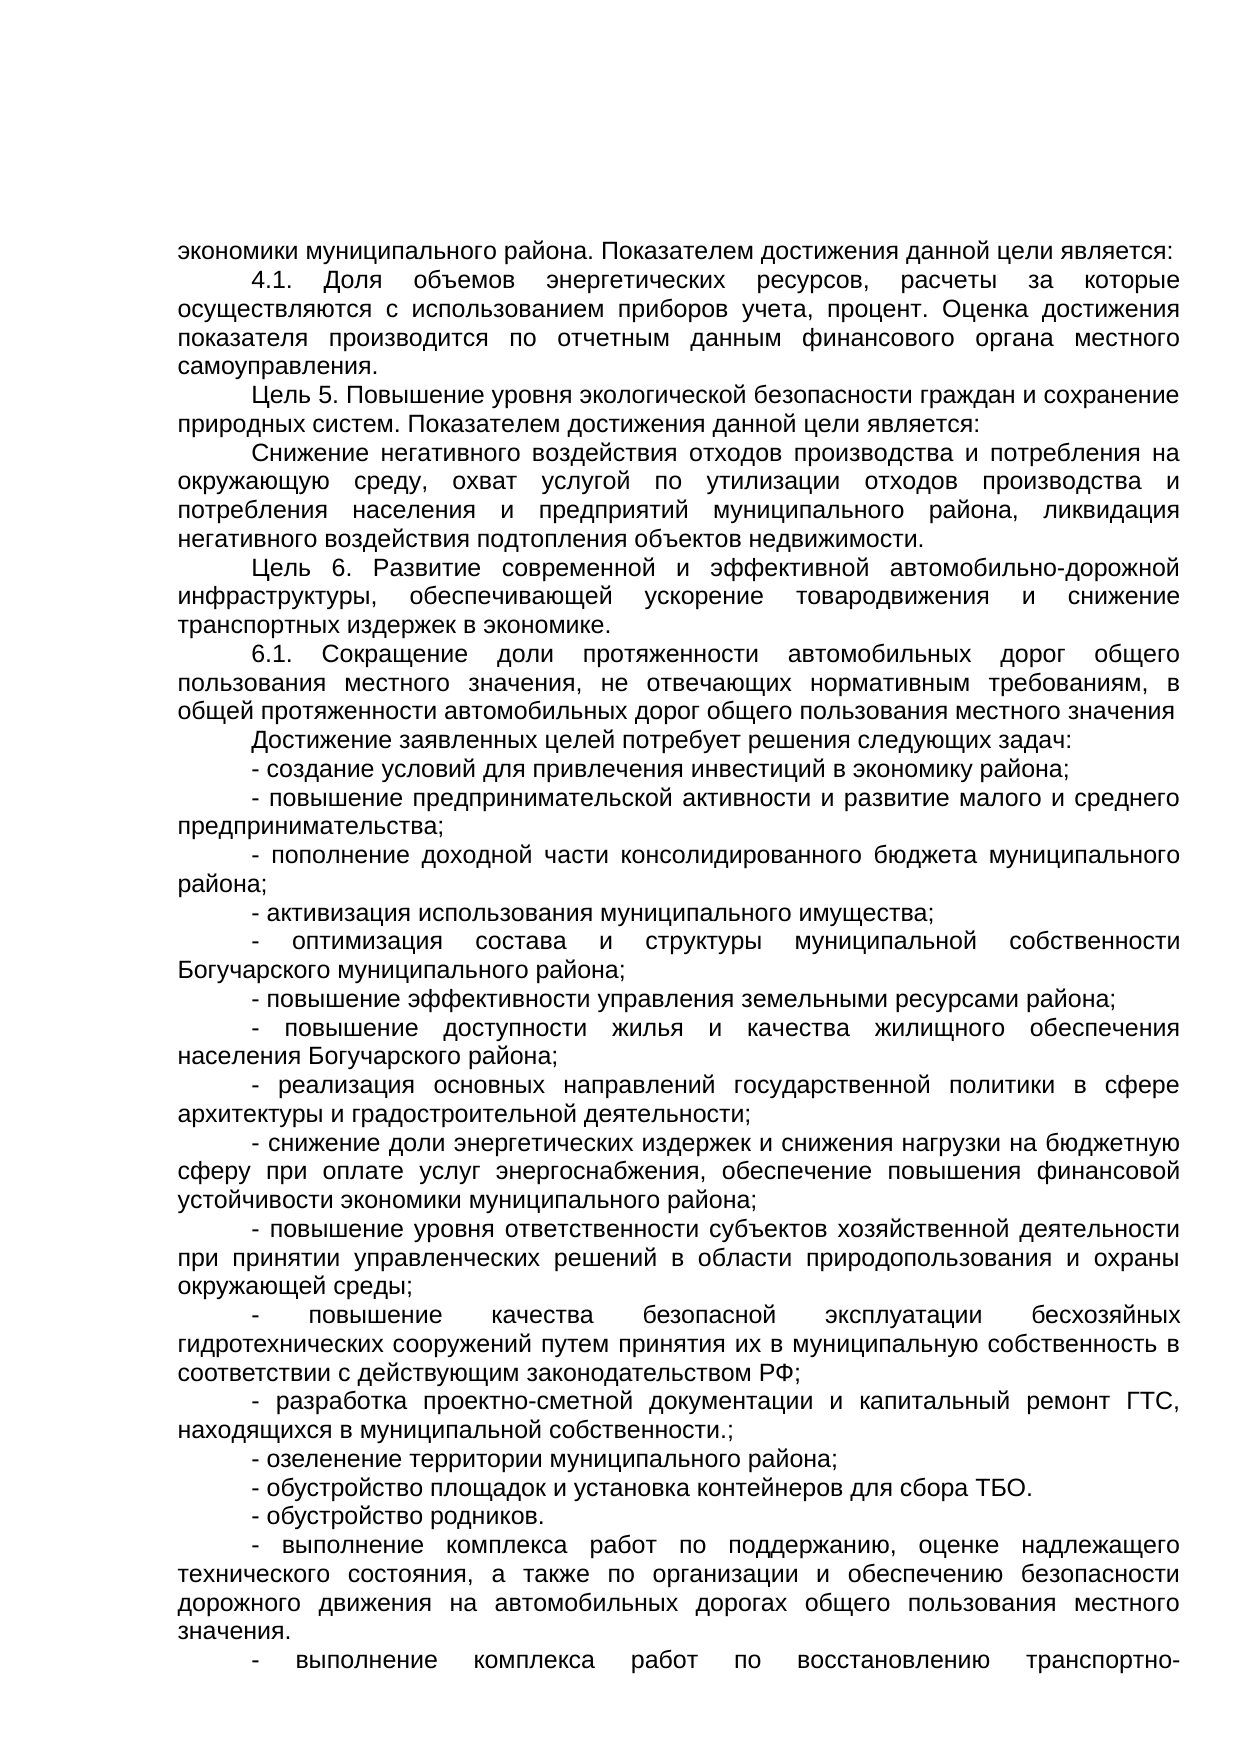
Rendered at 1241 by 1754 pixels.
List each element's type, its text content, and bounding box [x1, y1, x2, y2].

text - повышение эффективности управления земельными ресурсами района; [177, 984, 1181, 1012]
text 4.1. Доля объемов энергетических ресурсов, расчеты за которые осуществляются с использованием приборов учета, процент. Оценка достижения показателя производится по отчетным данным финансового органа местного самоуправления. [177, 265, 1181, 380]
text - активизация использования муниципального имущества; [177, 897, 1181, 926]
text Снижение негативного воздействия отходов производства и потребления на окружающую среду, охват услугой по утилизации отходов производства и потребления населения и предприятий муниципального района, ликвидация негативного воздействия подтопления объектов недвижимости. [177, 437, 1181, 552]
text - повышение качества безопасной эксплуатации бесхозяйных гидротехнических сооружений путем принятия их в муниципальную собственность в соответствии с действующим законодательством РФ; [177, 1300, 1181, 1386]
text - пополнение доходной части консолидированного бюджета муниципального района; [177, 840, 1181, 897]
text - выполнение комплекса работ по поддержанию, оценке надлежащего технического состояния, а также по организации и обеспечению безопасности дорожного движения на автомобильных дорогах общего пользования местного значения. [177, 1530, 1181, 1645]
text Цель 6. Развитие современной и эффективной автомобильно-дорожной инфраструктуры, обеспечивающей ускорение товародвижения и снижение транспортных издержек в экономике. [177, 552, 1181, 639]
text Цель 5. Повышение уровня экологической безопасности граждан и сохранение природных систем. Показателем достижения данной цели является: [177, 380, 1181, 437]
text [177, 1645, 1181, 1674]
text - оптимизация состава и структуры муниципальной собственности Богучарского муниципального района; [177, 926, 1181, 984]
text - озеленение территории муниципального района; [177, 1444, 1181, 1472]
text - повышение уровня ответственности субъектов хозяйственной деятельности при принятии управленческих решений в области природопользования и охраны окружающей среды; [177, 1214, 1181, 1300]
text - разработка проектно-сметной документации и капитальный ремонт ГТС, находящихся в муниципальной собственности.; [177, 1386, 1181, 1444]
text - обустройство родников. [177, 1501, 1181, 1530]
text 6.1. Сокращение доли протяженности автомобильных дорог общего пользования местного значения, не отвечающих нормативным требованиям, в общей протяженности автомобильных дорог общего пользования местного значения [177, 639, 1181, 725]
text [177, 236, 1181, 265]
text - повышение предпринимательской активности и развитие малого и среднего предпринимательства; [177, 782, 1181, 840]
text - обустройство площадок и установка контейнеров для сбора ТБО. [177, 1472, 1181, 1501]
text - повышение доступности жилья и качества жилищного обеспечения населения Богучарского района; [177, 1012, 1181, 1070]
text - создание условий для привлечения инвестиций в экономику района; [177, 754, 1181, 782]
text Достижение заявленных целей потребует решения следующих задач: [177, 725, 1181, 754]
text - реализация основных направлений государственной политики в сфере архитектуры и градостроительной деятельности; [177, 1070, 1181, 1127]
text - снижение доли энергетических издержек и снижения нагрузки на бюджетную сферу при оплате услуг энергоснабжения, обеспечение повышения финансовой устойчивости экономики муниципального района; [177, 1127, 1181, 1214]
